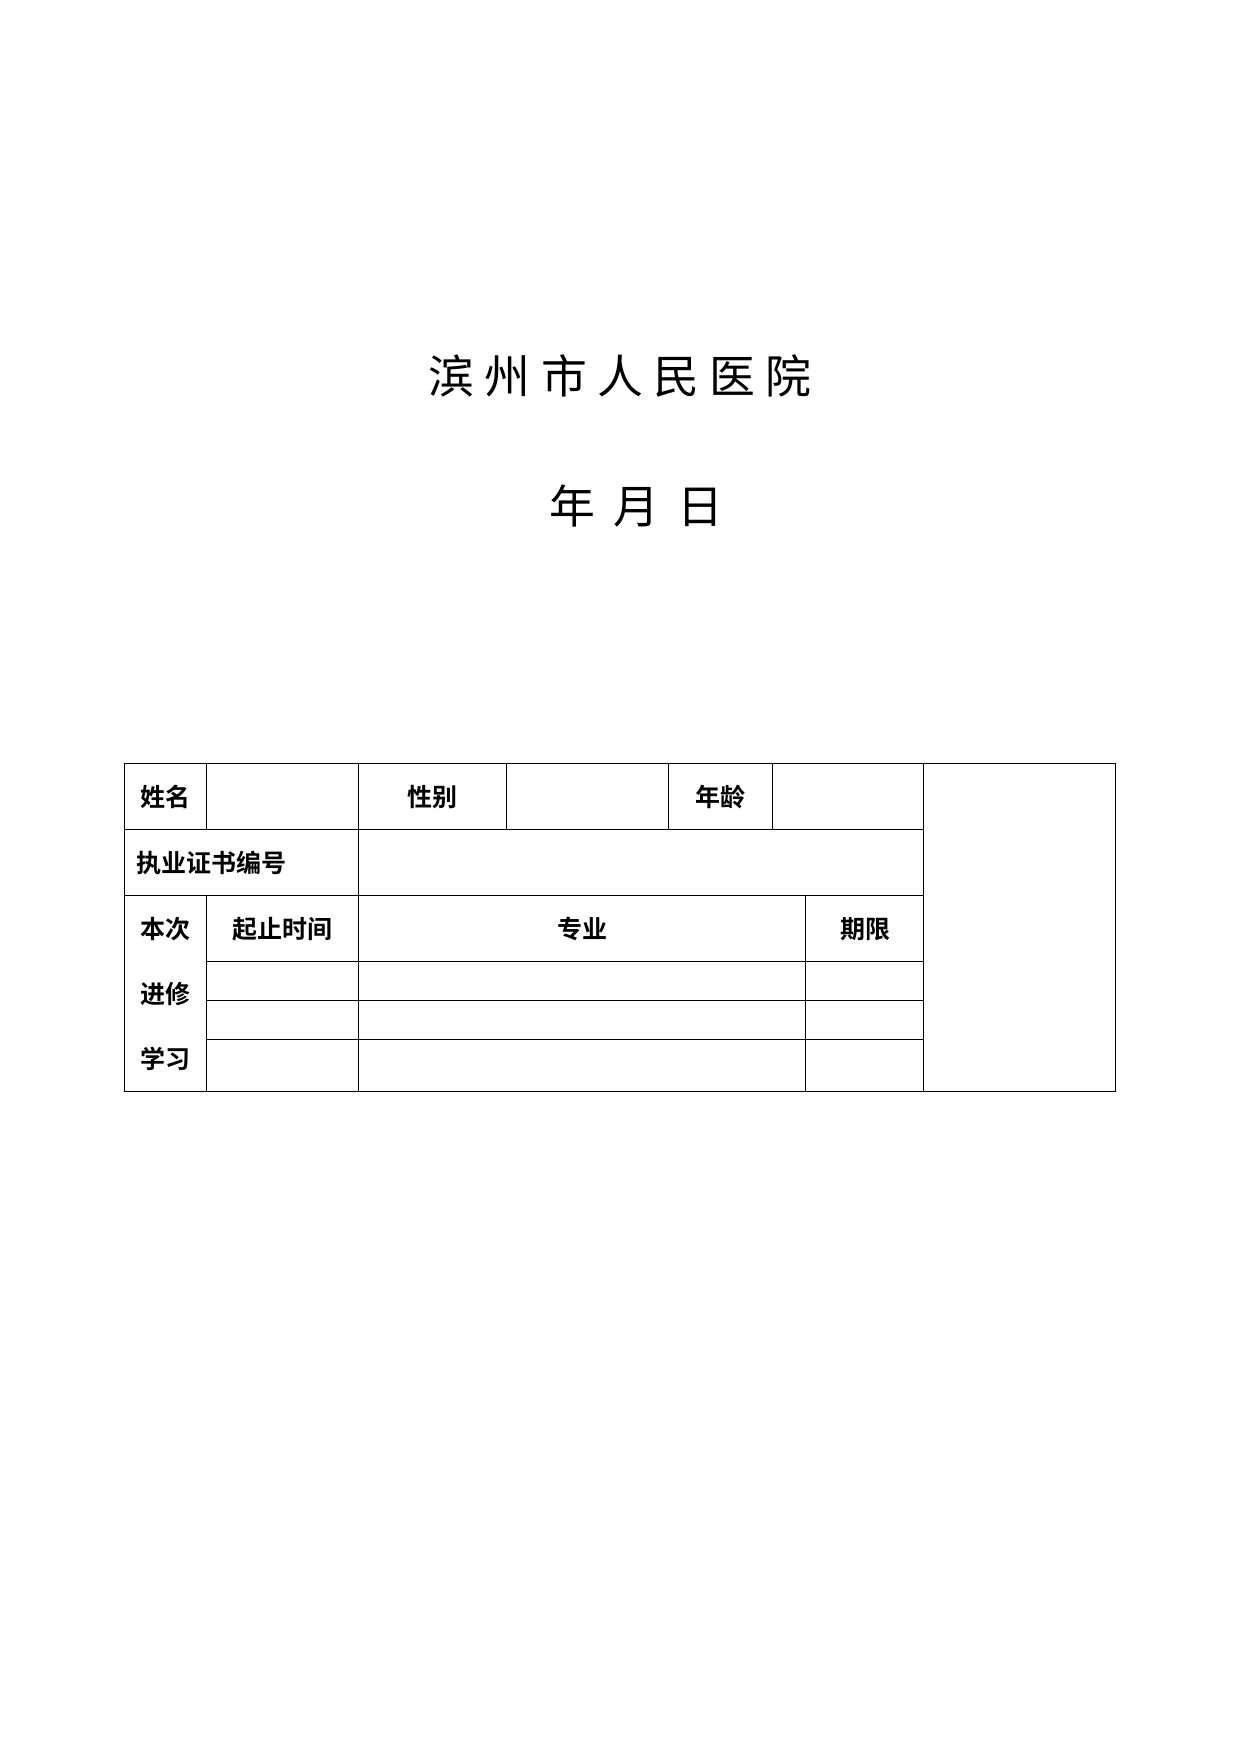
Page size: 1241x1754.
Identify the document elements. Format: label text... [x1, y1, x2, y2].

table_header [924, 764, 1115, 1091]
table_header 年龄 [669, 764, 772, 828]
table_header [507, 764, 668, 828]
table_header 姓名 [125, 764, 206, 828]
table_cell 执业证书编号 [125, 830, 358, 894]
table_cell 起止时间 [207, 896, 358, 961]
table_header [773, 764, 923, 828]
text 滨州市人民医院 [118, 324, 1122, 422]
table_cell 本次 进修 学习 [125, 896, 206, 1091]
table_cell [207, 962, 358, 1000]
table_cell [359, 830, 923, 894]
table_cell [359, 1040, 805, 1091]
table_header [207, 764, 358, 828]
table_cell [806, 1040, 923, 1091]
table_cell [806, 962, 923, 1000]
text 年 月 日 [118, 455, 1122, 553]
table_header 性别 [359, 764, 506, 828]
table_cell [359, 962, 805, 1000]
table_cell [207, 1001, 358, 1039]
table_cell [806, 1001, 923, 1039]
table_cell 期限 [806, 896, 923, 961]
table_cell [359, 1001, 805, 1039]
table_cell 专业 [359, 896, 805, 961]
table_cell [207, 1040, 358, 1091]
